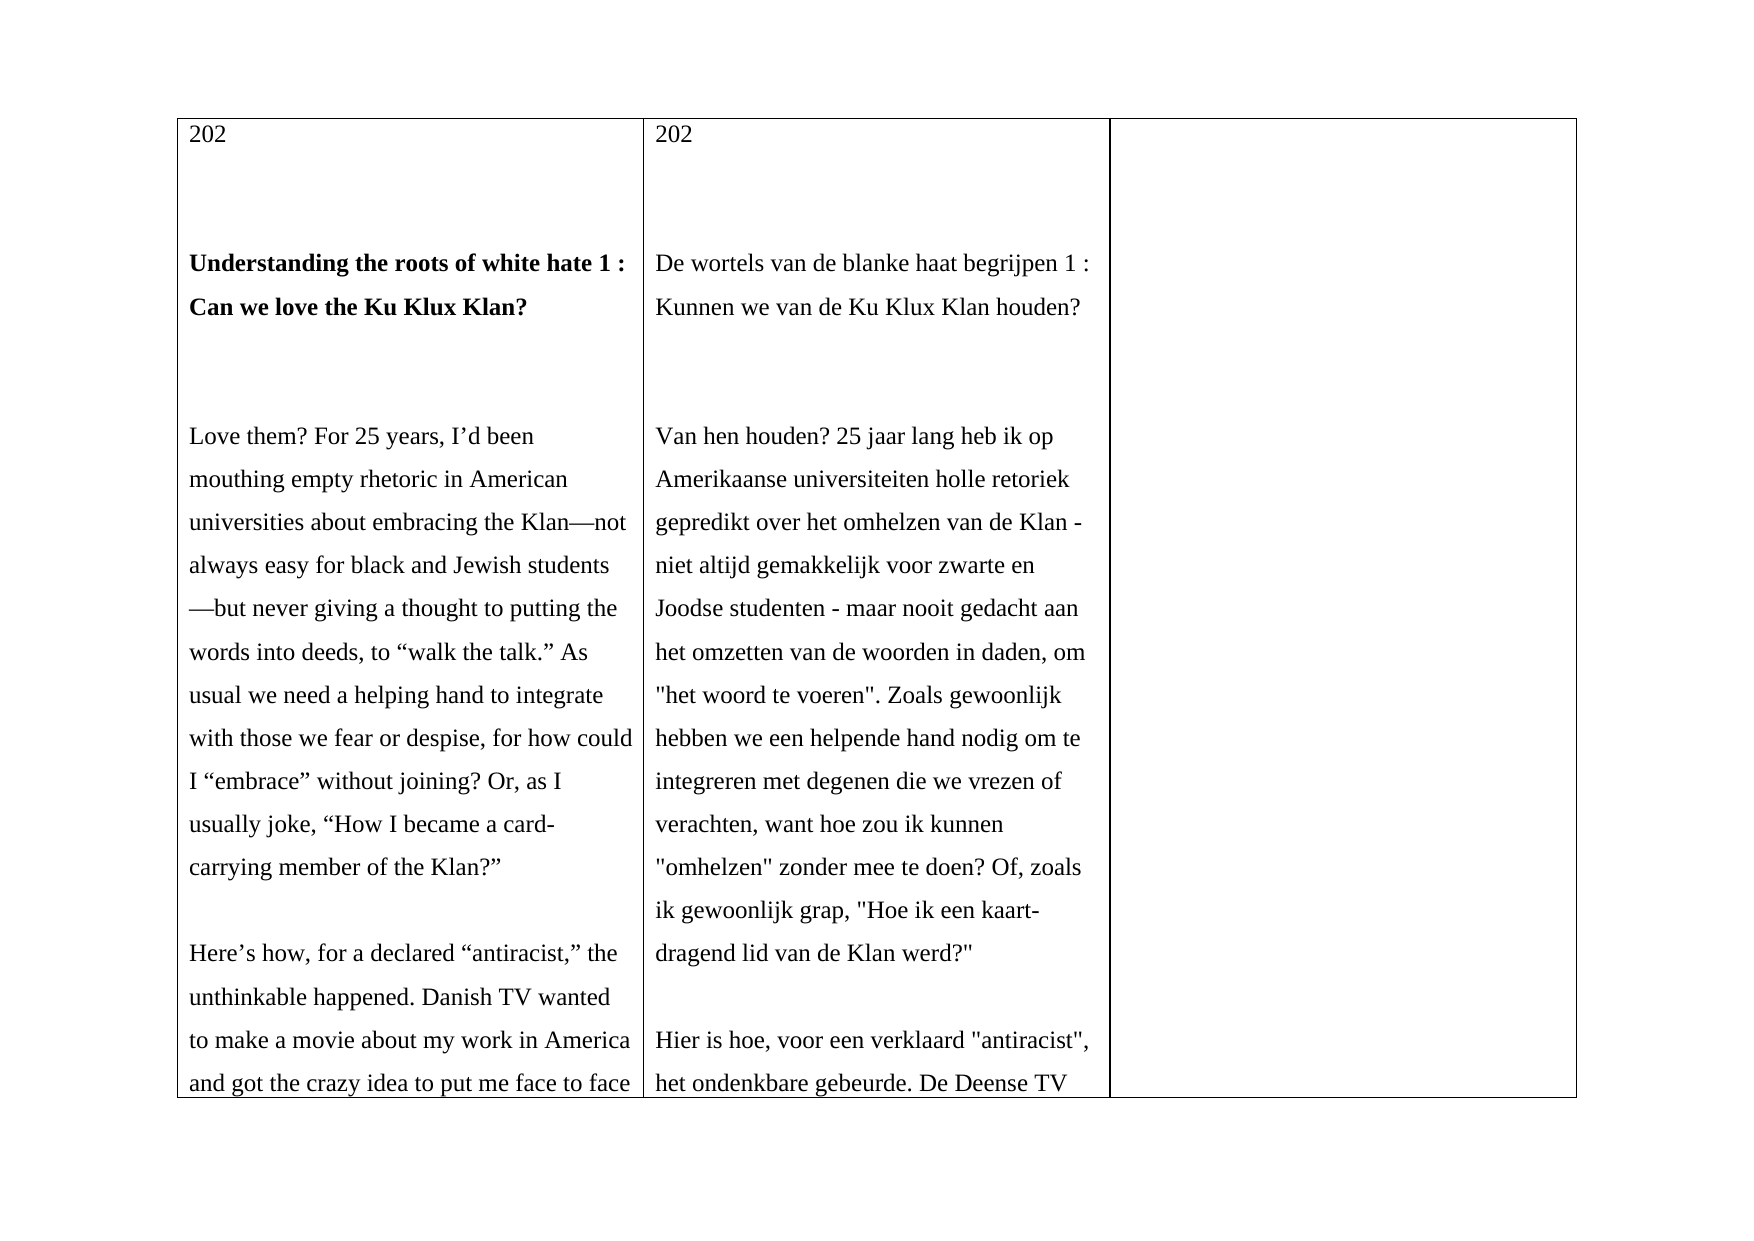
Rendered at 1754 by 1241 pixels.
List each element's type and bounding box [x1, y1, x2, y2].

table_header [1111, 119, 1576, 1097]
table_header [178, 119, 643, 1097]
table_header [644, 119, 1109, 1097]
